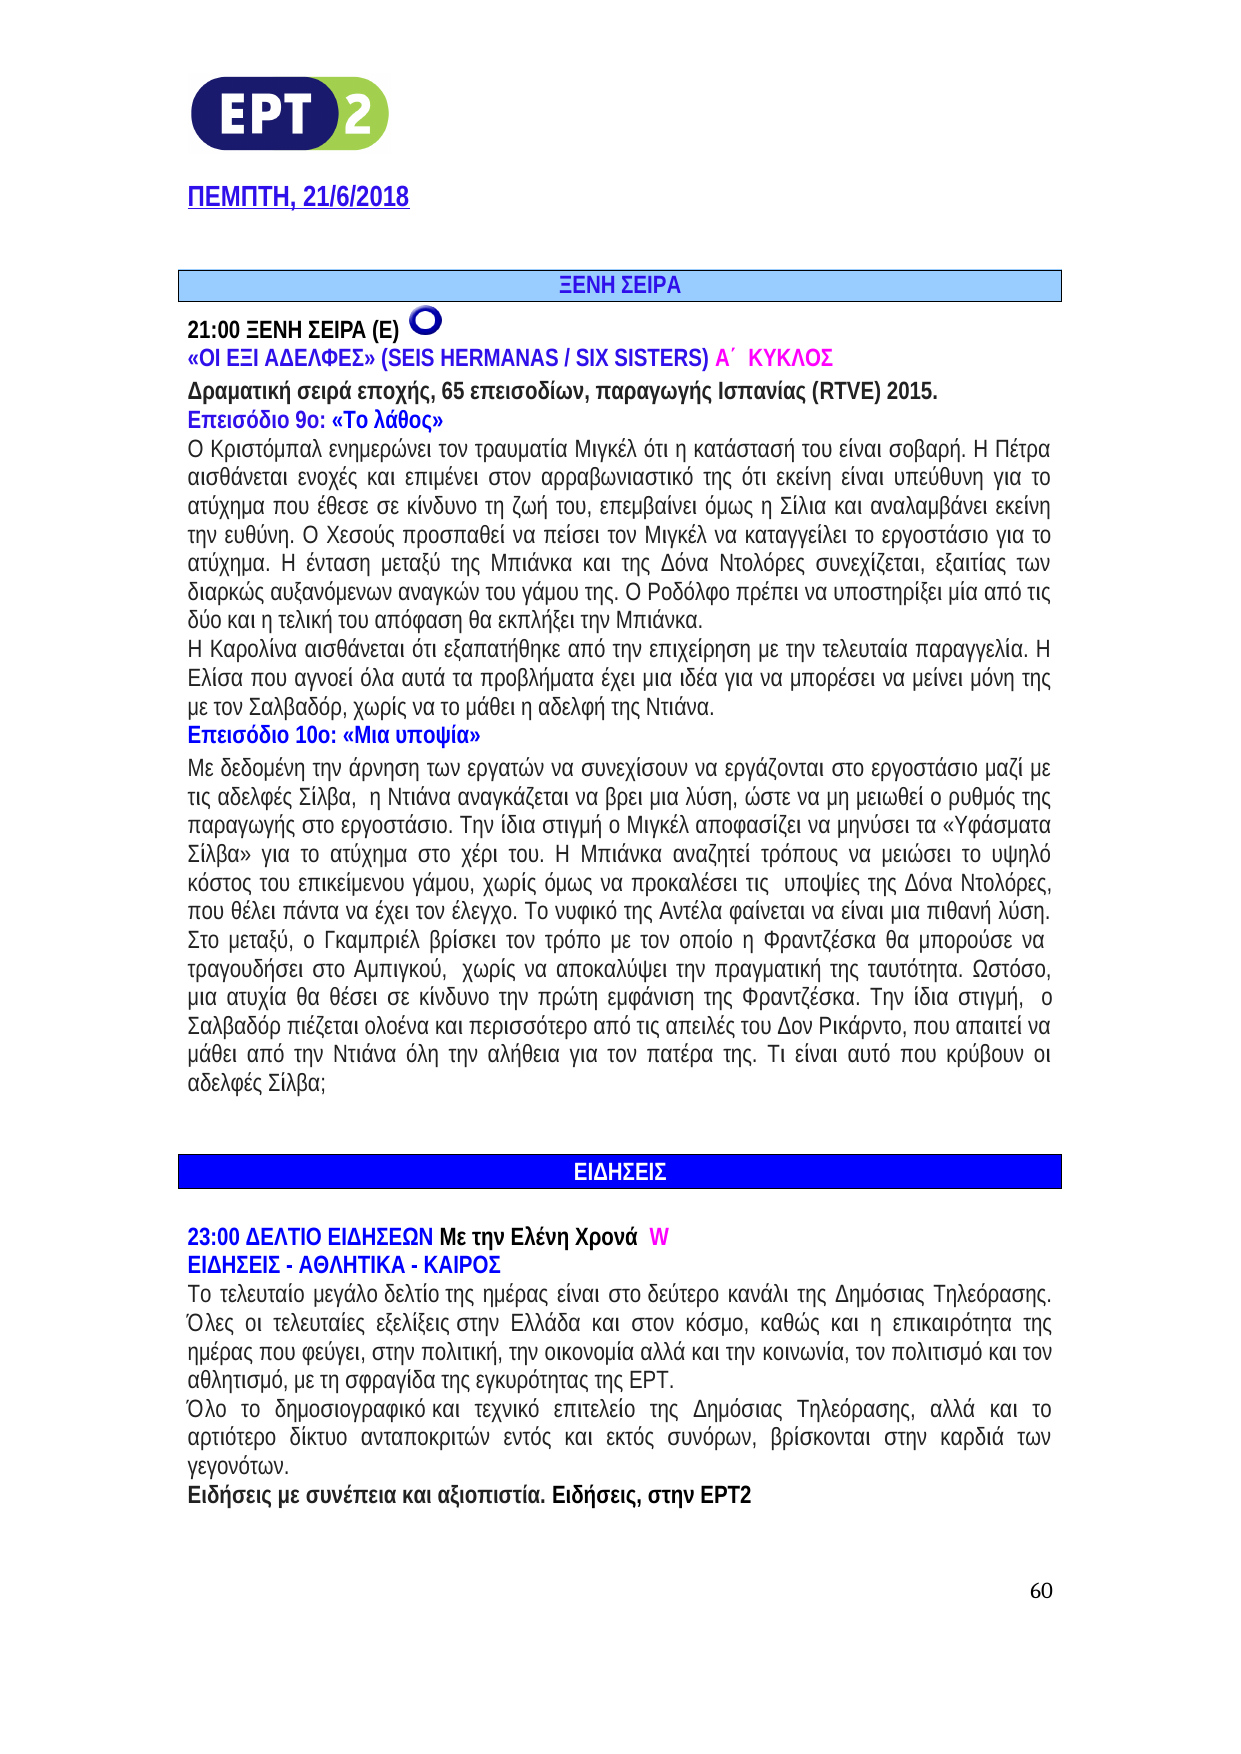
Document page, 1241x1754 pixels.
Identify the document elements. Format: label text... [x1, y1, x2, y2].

text ΕΙΔΗΣΕΙΣ - ΑΘΛΗΤΙΚΑ - ΚΑΙΡΟΣ [187, 1251, 1053, 1279]
text Επεισόδιο 9ο: «Το λάθος» [187, 405, 1053, 434]
text ΕΙΔΗΣΕΙΣ [179, 1155, 1061, 1188]
text Δραματική σειρά εποχής, 65 επεισοδίων, παραγωγής Ισπανίας (RTVE) 2015. [187, 376, 1053, 405]
text Με δεδομένη την άρνηση των εργατών να συνεχίσουν να εργάζονται στο εργοστάσιο μαζί με τις αδελφές Σίλβα, η Ντιάνα αναγκάζεται να βρει μια λύση, ώστε να μη μειωθεί ο ρυθμός της παραγωγής στο εργοστάσιο. Την ίδια στιγμή ο Μιγκέλ αποφασίζει να μηνύσει τα «Υφάσματα Σίλβα» για το ατύχημα στο χέρι του. Η Μπιάνκα αναζητεί τρόπους να μειώσει το υψηλό κόστος του επικείμενου γάμου, χωρίς όμως να προκαλέσει τις υποψίες της Δόνα Ντολόρες, που θέλει πάντα να έχει τον έλεγχο. Το νυφικό της Αντέλα φαίνεται να είναι μια πιθανή λύση. Στο μεταξύ, ο Γκαμπριέλ βρίσκει τον τρόπο με τον οποίο η Φραντζέσκα θα μπορούσε να τραγουδήσει στο Αμπιγκού, χωρίς να αποκαλύψει την πραγματική της ταυτότητα. Ωστόσο, μια ατυχία θα θέσει σε κίνδυνο την πρώτη εμφάνιση της Φραντζέσκα. Την ίδια στιγμή, ο Σαλβαδόρ πιέζεται ολοένα και περισσότερο από τις απειλές του Δον Ρικάρντο, που απαιτεί να μάθει από την Ντιάνα όλη την αλήθεια για τον πατέρα της. Τι είναι αυτό που κρύβουν οι αδελφές Σίλβα; [187, 753, 1053, 1097]
picture [187, 73, 392, 154]
picture [405, 302, 444, 339]
text ΠΕΜΠΤΗ, 21/6/2018 [187, 179, 1053, 212]
text Ειδήσεις με συνέπεια και αξιοπιστία. Ειδήσεις, στην ΕΡΤ2 [187, 1480, 1053, 1508]
text Η Καρολίνα αισθάνεται ότι εξαπατήθηκε από την επιχείρηση με την τελευταία παραγγελία. Η Ελίσα που αγνοεί όλα αυτά τα προβλήματα έχει μια ιδέα για να μπορέσει να μείνει μόνη της με τον Σαλβαδόρ, χωρίς να το μάθει η αδελφή της Ντιάνα. [187, 634, 1053, 720]
text Επεισόδιο 10ο: «Μια υποψία» [187, 720, 1053, 749]
text Το τελευταίο μεγάλο δελτίο της ημέρας είναι στο δεύτερο κανάλι της Δημόσιας Τηλεόρασης. Όλες οι τελευταίες εξελίξεις στην Ελλάδα και στον κόσμο, καθώς και η επικαιρότητα της ημέρας που φεύγει, στην πολιτική, την οικονομία αλλά και την κοινωνία, τον πολιτισμό και τον αθλητισμό, με τη σφραγίδα της εγκυρότητας της ΕΡΤ. [187, 1279, 1053, 1394]
text «ΟΙ ΕΞΙ ΑΔΕΛΦΕΣ» (SEIS HERMANAS / SIX SISTERS) Α΄ ΚΥΚΛΟΣ [187, 343, 1053, 372]
text Ο Κριστόμπαλ ενημερώνει τον τραυματία Μιγκέλ ότι η κατάστασή του είναι σοβαρή. Η Πέτρα αισθάνεται ενοχές και επιμένει στον αρραβωνιαστικό της ότι εκείνη είναι υπεύθυνη για το ατύχημα που έθεσε σε κίνδυνο τη ζωή του, επεμβαίνει όμως η Σίλια και αναλαμβάνει εκείνη την ευθύνη. Ο Χεσούς προσπαθεί να πείσει τον Μιγκέλ να καταγγείλει το εργοστάσιο για το ατύχημα. Η ένταση μεταξύ της Μπιάνκα και της Δόνα Ντολόρες συνεχίζεται, εξαιτίας των διαρκώς αυξανόμενων αναγκών του γάμου της. Ο Ροδόλφο πρέπει να υποστηρίξει μία από τις δύο και η τελική του απόφαση θα εκπλήξει την Μπιάνκα. [187, 434, 1053, 634]
text Όλο το δημοσιογραφικό και τεχνικό επιτελείο της Δημόσιας Τηλεόρασης, αλλά και το αρτιότερο δίκτυο ανταποκριτών εντός και εκτός συνόρων, βρίσκονται στην καρδιά των γεγονότων. [187, 1394, 1053, 1480]
text ΞΕΝΗ ΣΕΙΡΑ [179, 271, 1061, 301]
text 23:00 ΔΕΛΤΙΟ ΕΙΔΗΣΕΩΝ Με την Ελένη Χρονά W [187, 1222, 1053, 1251]
text 21:00 ΞΕΝΗ ΣΕΙΡΑ (Ε) [187, 302, 1053, 343]
